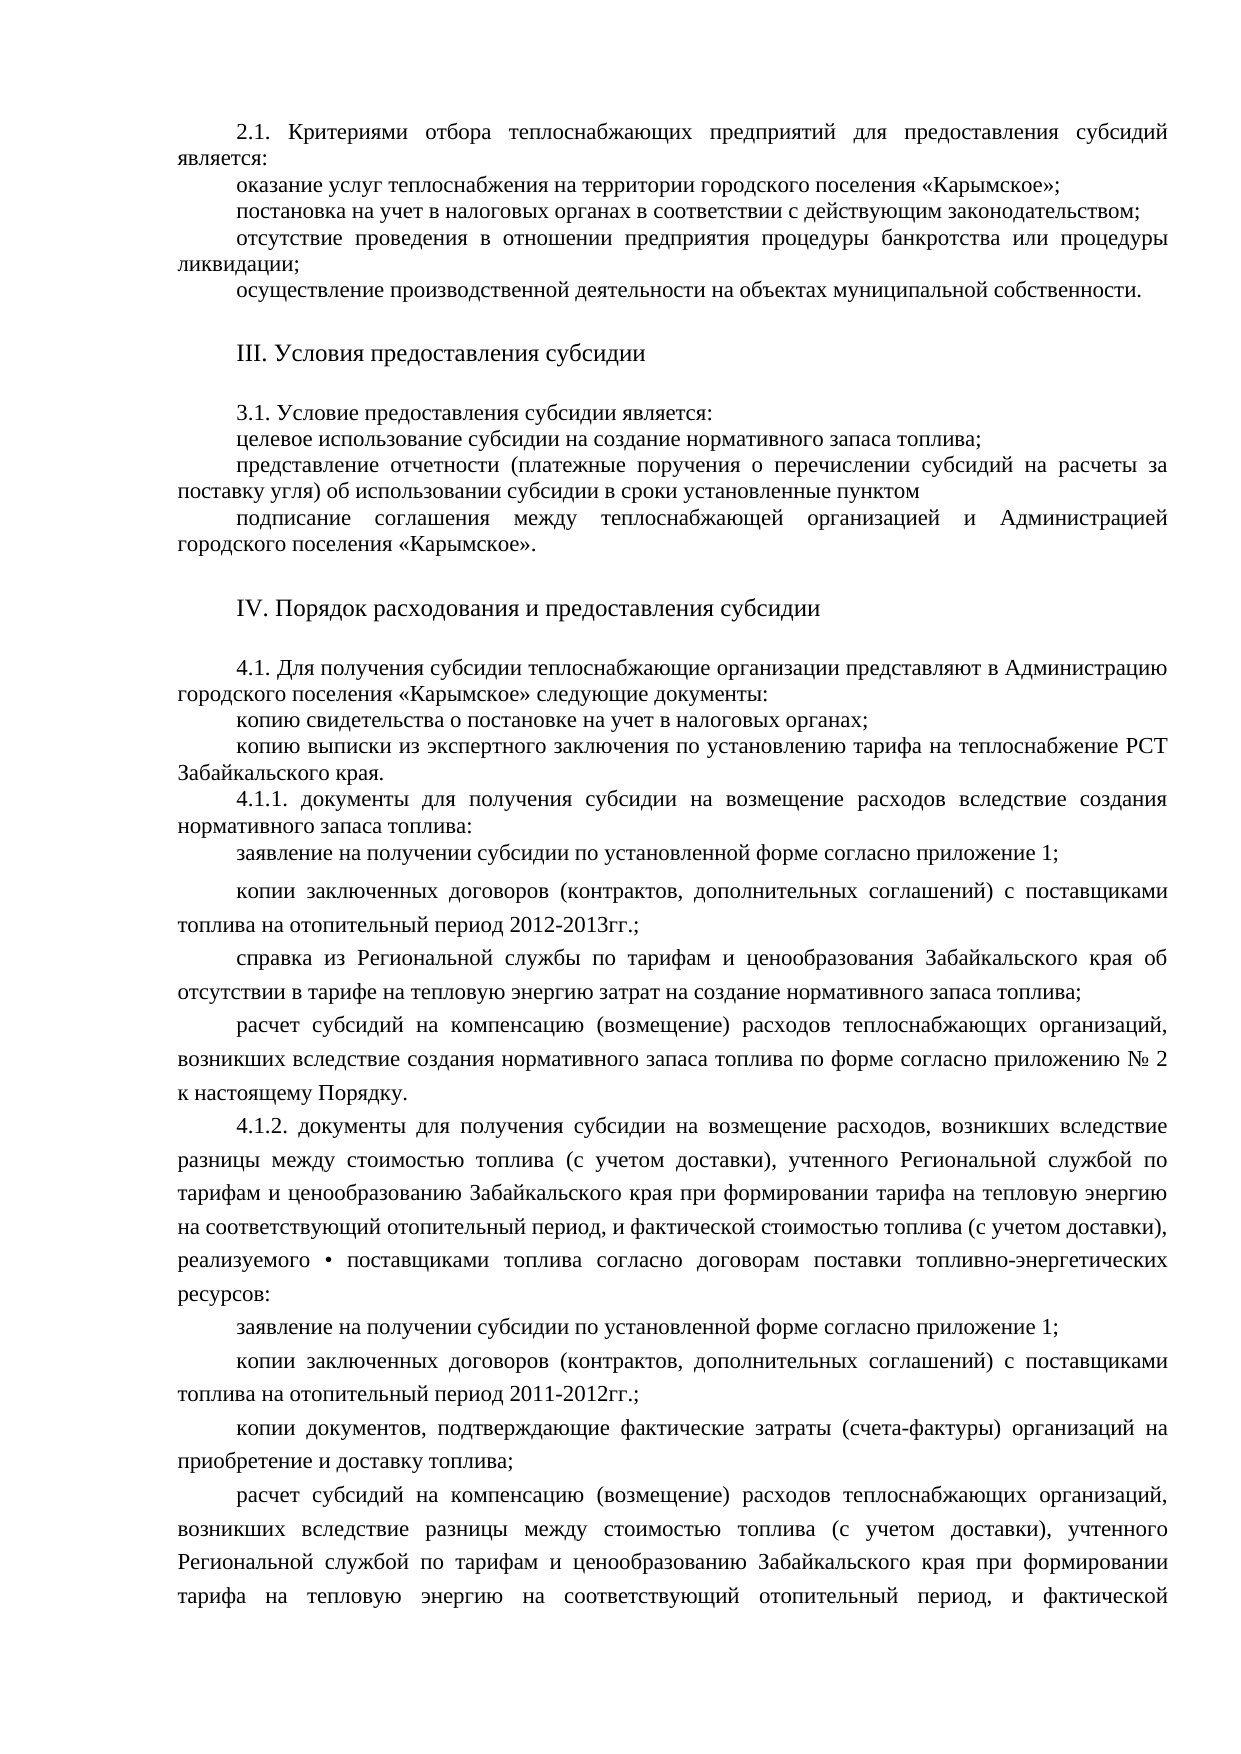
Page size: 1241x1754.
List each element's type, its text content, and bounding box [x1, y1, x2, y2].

text 4.1.1. документы для получения субсидии на возмещение расходов вследствие создания нормативного запаса топлива: [177, 785, 1169, 838]
text IV. Порядок расходования и предоставления субсидии [177, 593, 1169, 621]
text постановка на учет в налоговых органах в соответствии с действующим законодательством; [177, 197, 1169, 223]
text III. Условия предоставления субсидии [177, 338, 1169, 366]
text 2.1. Критериями отбора теплоснабжающих предприятий для предоставления субсидий является: [177, 118, 1169, 171]
text заявление на получении субсидии по установленной форме согласно приложение 1; [177, 1308, 1169, 1341]
text 3.1. Условие предоставления субсидии является: [177, 398, 1169, 425]
text 4.1.2. документы для получения субсидии на возмещение расходов, возникших вследствие разницы между стоимостью топлива (с учетом доставки), учтенного Региональной службой по тарифам и ценообразованию Забайкальского края при формировании тарифа на тепловую энергию на соответствующий отопительный период, и фактической стоимостью топлива (с учетом доставки), реализуемого • поставщиками топлива согласно договорам поставки топливно-энергетических ресурсов: [177, 1107, 1169, 1308]
text целевое использование субсидии на создание нормативного запаса топлива; [177, 425, 1169, 451]
text подписание соглашения между теплоснабжающей организацией и Администрацией городского поселения «Карымское». [177, 504, 1169, 557]
text копии заключенных договоров (контрактов, дополнительных соглашений) с поставщиками топлива на отопительный период 2011-2012гг.; [177, 1341, 1169, 1408]
text отсутствие проведения в отношении предприятия процедуры банкротства или процедуры ликвидации; [177, 223, 1169, 276]
text 4.1. Для получения субсидии теплоснабжающие организации представляют в Администрацию городского поселения «Карымское» следующие документы: [177, 653, 1169, 706]
text заявление на получении субсидии по установленной форме согласно приложение 1; [177, 838, 1169, 865]
text копию выписки из экспертного заключения по установлению тарифа на теплоснабжение РСТ Забайкальского края. [177, 733, 1169, 785]
text копию свидетельства о постановке на учет в налоговых органах; [177, 706, 1169, 733]
text осуществление производственной деятельности на объектах муниципальной собственности. [177, 276, 1169, 303]
text представление отчетности (платежные поручения о перечислении субсидий на расчеты за поставку угля) об использовании субсидии в сроки установленные пунктом [177, 451, 1169, 504]
text расчет субсидий на компенсацию (возмещение) расходов теплоснабжающих организаций, возникших вследствие создания нормативного запаса топлива по форме согласно приложению № 2 к настоящему Порядку. [177, 1006, 1169, 1107]
text оказание услуг теплоснабжения на территории городского поселения «Карымское»; [177, 171, 1169, 197]
text копии заключенных договоров (контрактов, дополнительных соглашений) с поставщиками топлива на отопительный период 2012-2013гг.; [177, 872, 1169, 939]
text копии документов, подтверждающие фактические затраты (счета-фактуры) организаций на приобретение и доставку топлива; [177, 1408, 1169, 1476]
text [177, 1476, 1169, 1610]
text справка из Региональной службы по тарифам и ценообразования Забайкальского края об отсутствии в тарифе на тепловую энергию затрат на создание нормативного запаса топлива; [177, 939, 1169, 1006]
